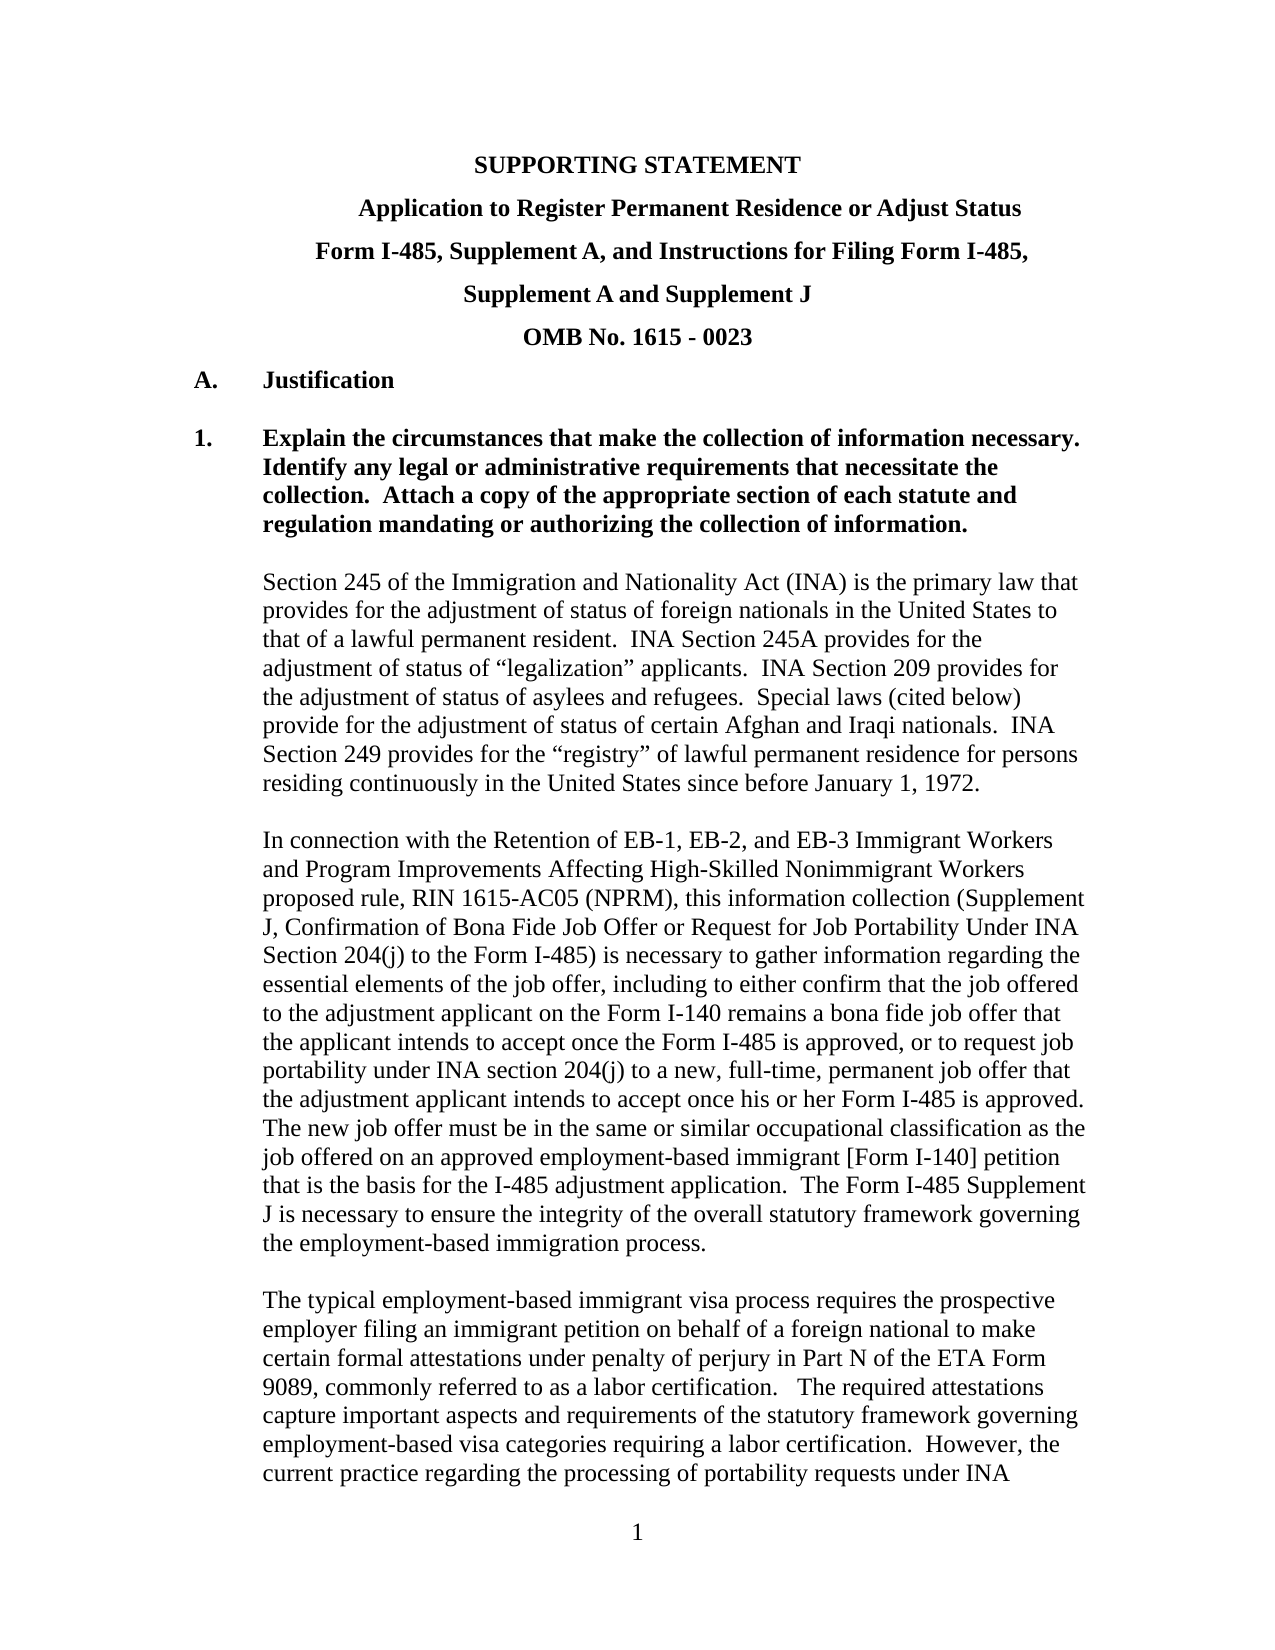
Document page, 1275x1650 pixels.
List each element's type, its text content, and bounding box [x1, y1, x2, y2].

text In connection with the Retention of EB-1, EB-2, and EB-3 Immigrant Workers and Program Improvements Affecting High-Skilled Nonimmigrant Workers proposed rule, RIN 1615-AC05 (NPRM), this information collection (Supplement J, Confirmation of Bona Fide Job Offer or Request for Job Portability Under INA Section 204(j) to the Form I-485) is necessary to gather information regarding the essential elements of the job offer, including to either confirm that the job offered to the adjustment applicant on the Form I-140 remains a bona fide job offer that the applicant intends to accept once the Form I-485 is approved, or to request job portability under INA section 204(j) to a new, full-time, permanent job offer that the adjustment applicant intends to accept once his or her Form I-485 is approved. The new job offer must be in the same or similar occupational classification as the job offered on an approved employment-based immigrant [Form I-140] petition that is the basis for the I-485 adjustment application. The Form I-485 Supplement J is necessary to ensure the integrity of the overall statutory framework governing the employment-based immigration process. [262, 826, 1087, 1257]
text 1. Explain the circumstances that make the collection of information necessary. [187, 423, 1087, 452]
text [262, 1286, 1087, 1487]
text Identify any legal or administrative requirements that necessitate the collection. Attach a copy of the appropriate section of each statute and regulation mandating or authorizing the collection of information. [187, 452, 1087, 538]
text Form I-485, Supplement A, and Instructions for Filing Form I-485, Supplement A and Supplement J [187, 236, 1087, 308]
text Application to Register Permanent Residence or Adjust Status [187, 193, 1087, 222]
text SUPPORTING STATEMENT [187, 150, 1087, 179]
text A. Justification [187, 366, 1087, 394]
text OMB No. 1615 - 0023 [187, 322, 1087, 351]
text Section 245 of the Immigration and Nationality Act (INA) is the primary law that provides for the adjustment of status of foreign nationals in the United States to that of a lawful permanent resident. INA Section 245A provides for the adjustment of status of “legalization” applicants. INA Section 209 provides for the adjustment of status of asylees and refugees. Special laws (cited below) provide for the adjustment of status of certain Afghan and Iraqi nationals. INA Section 249 provides for the “registry” of lawful permanent residence for persons residing continuously in the United States since before January 1, 1972. [262, 567, 1087, 797]
